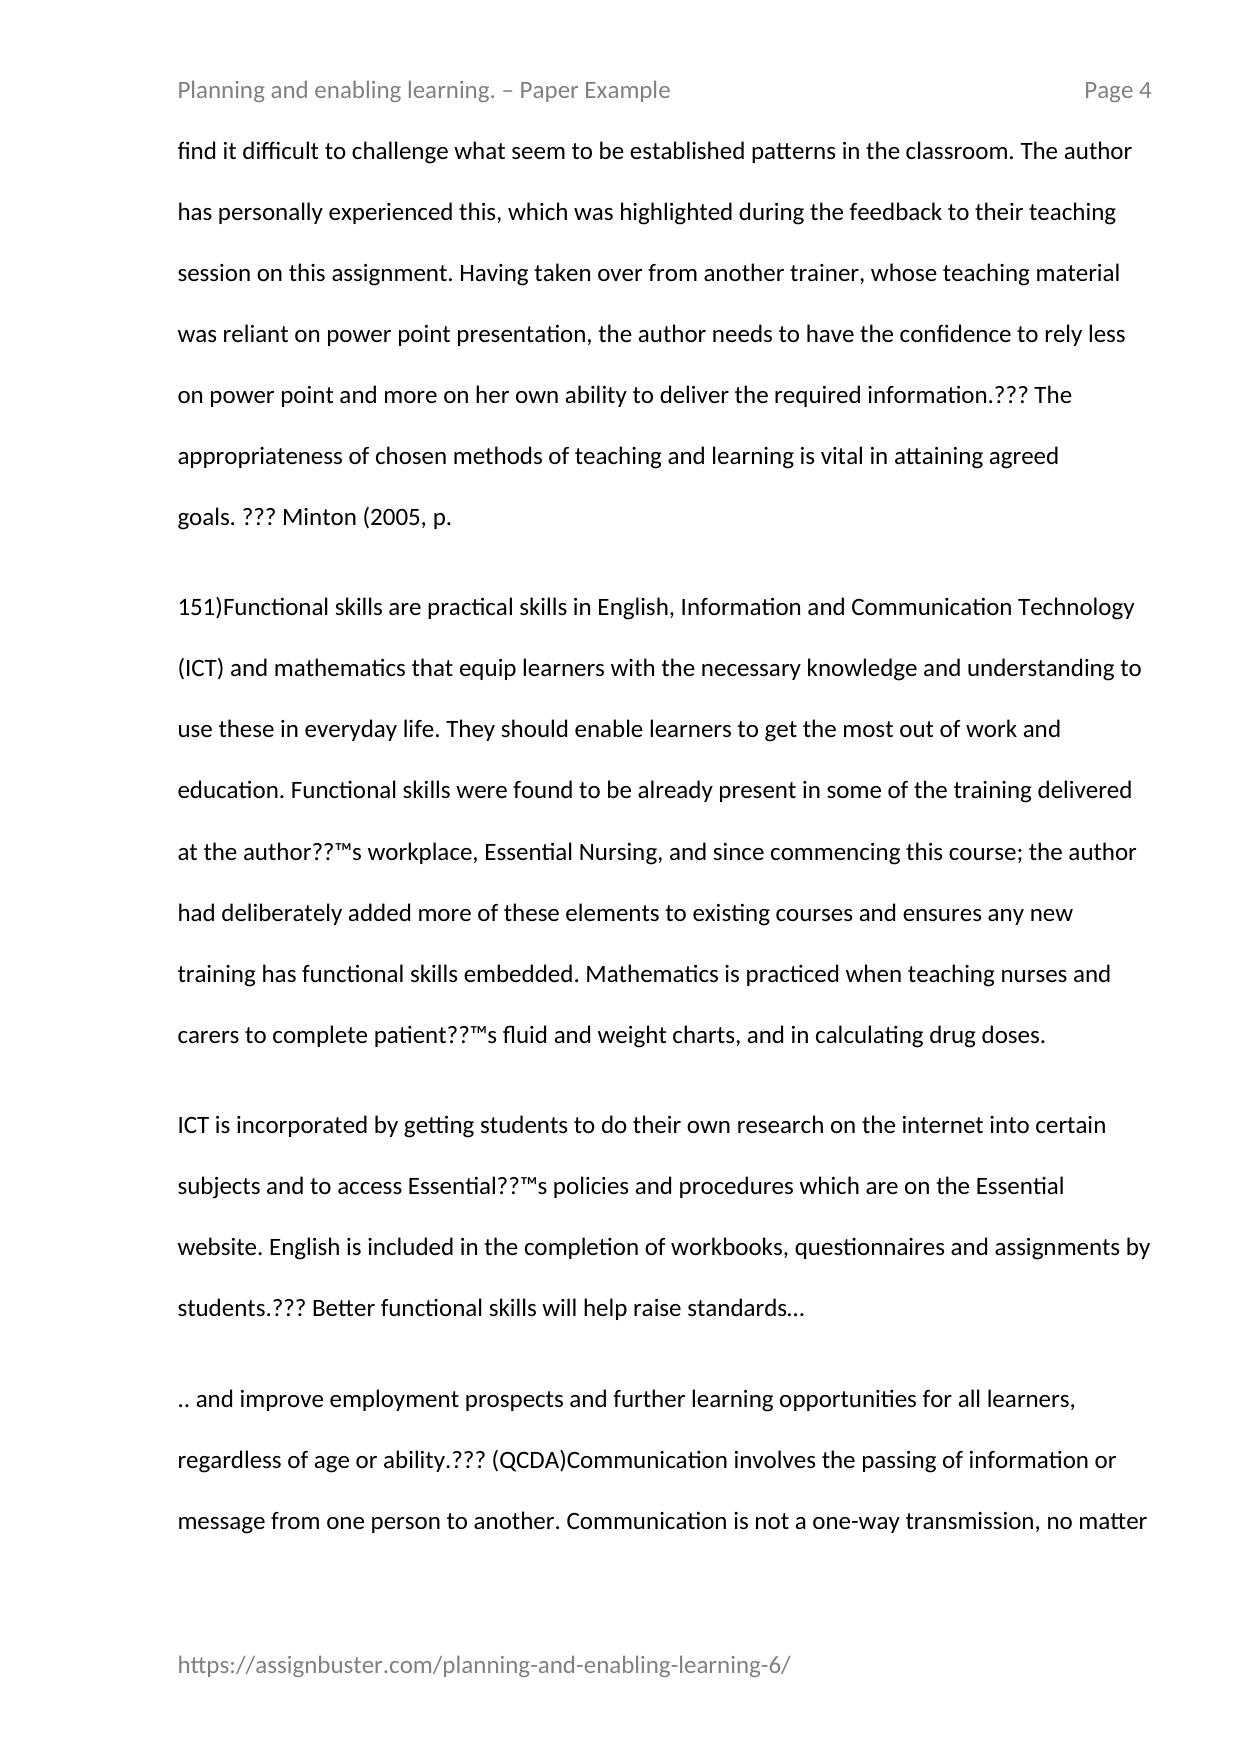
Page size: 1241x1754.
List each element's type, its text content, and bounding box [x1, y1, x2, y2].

text 151)Functional skills are practical skills in English, Information and Communication Technology (ICT) and mathematics that equip learners with the necessary knowledge and understanding to use these in everyday life. They should enable learners to get the most out of work and education. Functional skills were found to be already present in some of the training delivered at the author??™s workplace, Essential Nursing, and since commencing this course; the author had deliberately added more of these elements to existing courses and ensures any new training has functional skills embedded. Mathematics is practiced when teaching nurses and carers to complete patient??™s fluid and weight charts, and in calculating drug doses. [177, 592, 1152, 1049]
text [177, 135, 1152, 532]
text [177, 1383, 1152, 1536]
text ICT is incorporated by getting students to do their own research on the internet into certain subjects and to access Essential??™s policies and procedures which are on the Essential website. English is included in the completion of workbooks, questionnaires and assignments by students.??? Better functional skills will help raise standards… [177, 1109, 1152, 1323]
